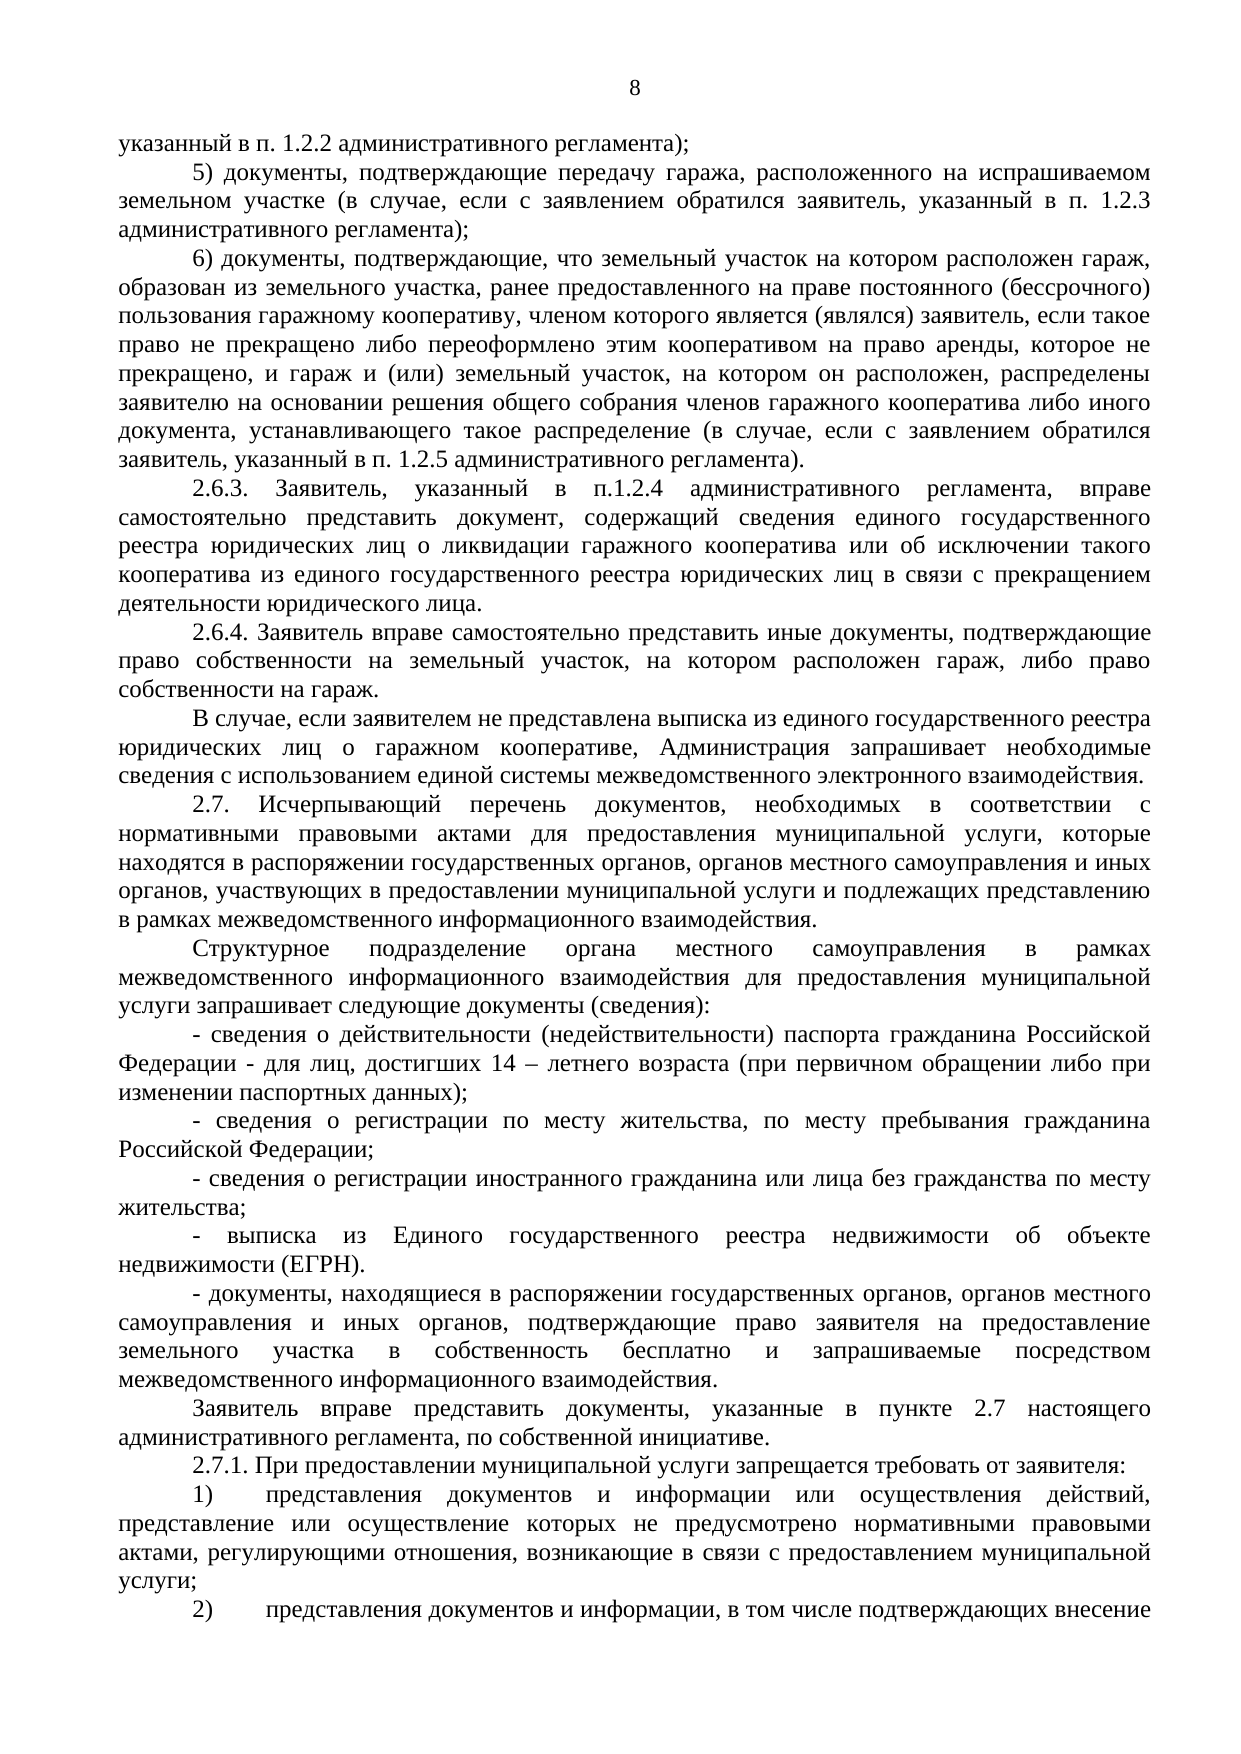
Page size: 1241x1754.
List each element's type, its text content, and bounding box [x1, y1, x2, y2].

text 5) документы, подтверждающие передачу гаража, расположенного на испрашиваемом земельном участке (в случае, если с заявлением обратился заявитель, указанный в п. 1.2.3 административного регламента); [118, 157, 1152, 243]
text - документы, находящиеся в распоряжении государственных органов, органов местного самоуправления и иных органов, подтверждающие право заявителя на предоставление земельного участка в собственность бесплатно и запрашиваемые посредством межведомственного информационного взаимодействия. [118, 1278, 1152, 1393]
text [118, 128, 1152, 157]
text 2.7. Исчерпывающий перечень документов, необходимых в соответствии с нормативными правовыми актами для предоставления муниципальной услуги, которые находятся в распоряжении государственных органов, органов местного самоуправления и иных органов, участвующих в предоставлении муниципальной услуги и подлежащих представлению в рамках межведомственного информационного взаимодействия. [118, 789, 1152, 933]
text - сведения о регистрации иностранного гражданина или лица без гражданства по месту жительства; [118, 1163, 1152, 1221]
text 1) представления документов и информации или осуществления действий, представление или осуществление которых не предусмотрено нормативными правовыми актами, регулирующими отношения, возникающие в связи с предоставлением муниципальной услуги; [118, 1479, 1152, 1594]
text Структурное подразделение органа местного самоуправления в рамках межведомственного информационного взаимодействия для предоставления муниципальной услуги запрашивает следующие документы (сведения): [118, 933, 1152, 1019]
text - выписка из Единого государственного реестра недвижимости об объекте недвижимости (ЕГРН). [118, 1221, 1152, 1278]
text - сведения о действительности (недействительности) паспорта гражданина Российской Федерации - для лиц, достигших 14 – летнего возраста (при первичном обращении либо при изменении паспортных данных); [118, 1019, 1152, 1106]
text 2.6.3. Заявитель, указанный в п.1.2.4 административного регламента, вправе самостоятельно представить документ, содержащий сведения единого государственного реестра юридических лиц о ликвидации гаражного кооператива или об исключении такого кооператива из единого государственного реестра юридических лиц в связи с прекращением деятельности юридического лица. [118, 473, 1152, 617]
text Заявитель вправе представить документы, указанные в пункте 2.7 настоящего административного регламента, по собственной инициативе. [118, 1393, 1152, 1451]
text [118, 1594, 1152, 1623]
text 6) документы, подтверждающие, что земельный участок на котором расположен гараж, образован из земельного участка, ранее предоставленного на праве постоянного (бессрочного) пользования гаражному кооперативу, членом которого является (являлся) заявитель, если такое право не прекращено либо переоформлено этим кооперативом на право аренды, которое не прекращено, и гараж и (или) земельный участок, на котором он расположен, распределены заявителю на основании решения общего собрания членов гаражного кооператива либо иного документа, устанавливающего такое распределение (в случае, если с заявлением обратился заявитель, указанный в п. 1.2.5 административного регламента). [118, 243, 1152, 473]
text - сведения о регистрации по месту жительства, по месту пребывания гражданина Российской Федерации; [118, 1106, 1152, 1163]
text В случае, если заявителем не представлена выписка из единого государственного реестра юридических лиц о гаражном кооперативе, Администрация запрашивает необходимые сведения с использованием единой системы межведомственного электронного взаимодействия. [118, 703, 1152, 789]
text 2.7.1. При предоставлении муниципальной услуги запрещается требовать от заявителя: [118, 1451, 1152, 1479]
text 2.6.4. Заявитель вправе самостоятельно представить иные документы, подтверждающие право собственности на земельный участок, на котором расположен гараж, либо право собственности на гараж. [118, 617, 1152, 703]
